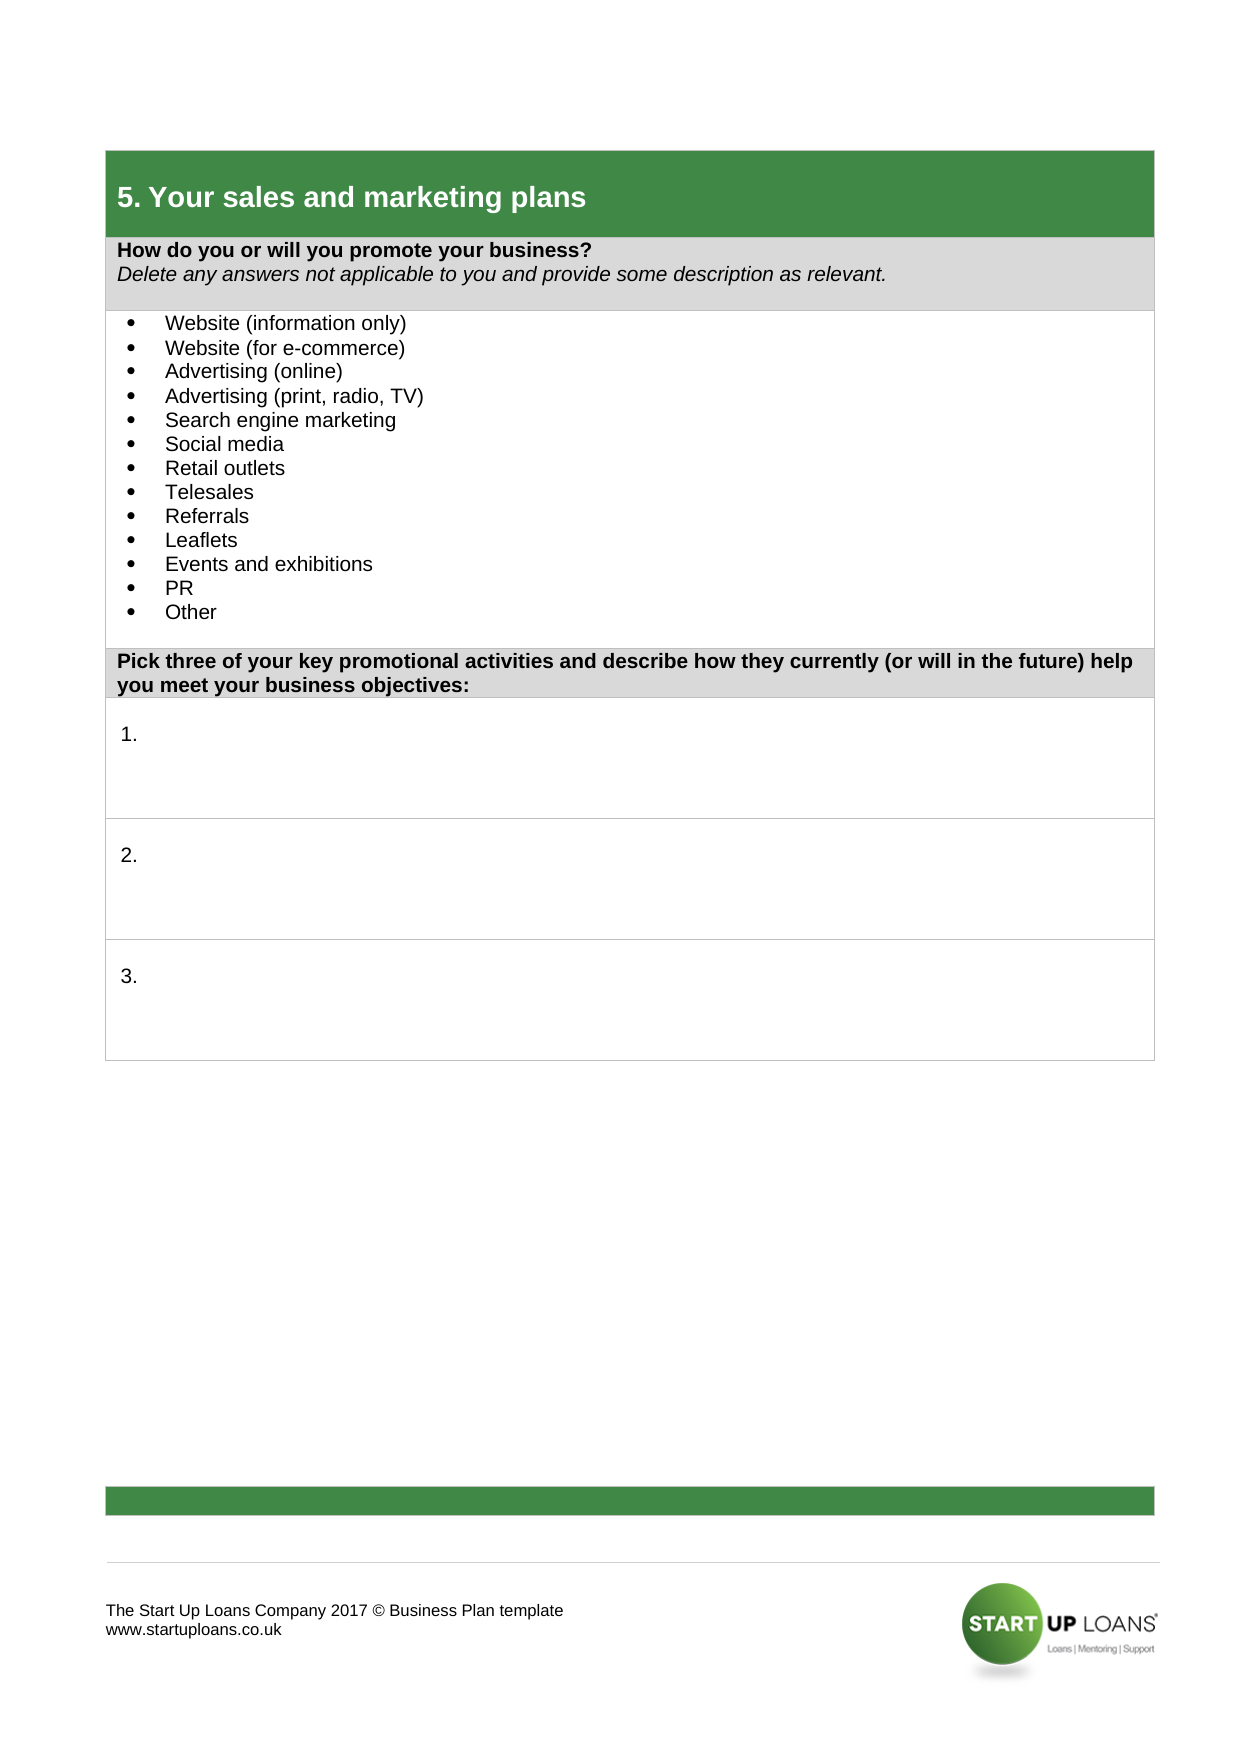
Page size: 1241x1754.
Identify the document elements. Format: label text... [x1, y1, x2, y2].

table_cell [106, 819, 1154, 939]
table_cell [106, 698, 1154, 818]
table_header 5. Your sales and marketing plans [106, 151, 1154, 237]
table_cell Pick three of your key promotional activities and describe how they currently (or will in the future) help you meet your business objectives: [106, 649, 1154, 697]
table_cell Website (information only) Website (for e-commerce) Advertising (online) Advertising (print, radio, TV) Search engine marketing Social media Retail outlets Telesales Referrals Leaflets Events and exhibitions PR Other [106, 311, 1154, 648]
table_cell How do you or will you promote your business? Delete any answers not applicable to you and provide some description as relevant. [106, 238, 1154, 310]
table_cell [106, 940, 1154, 1059]
picture [960, 1582, 1160, 1689]
table_header 6. Your operational plans [106, 1487, 1154, 1515]
